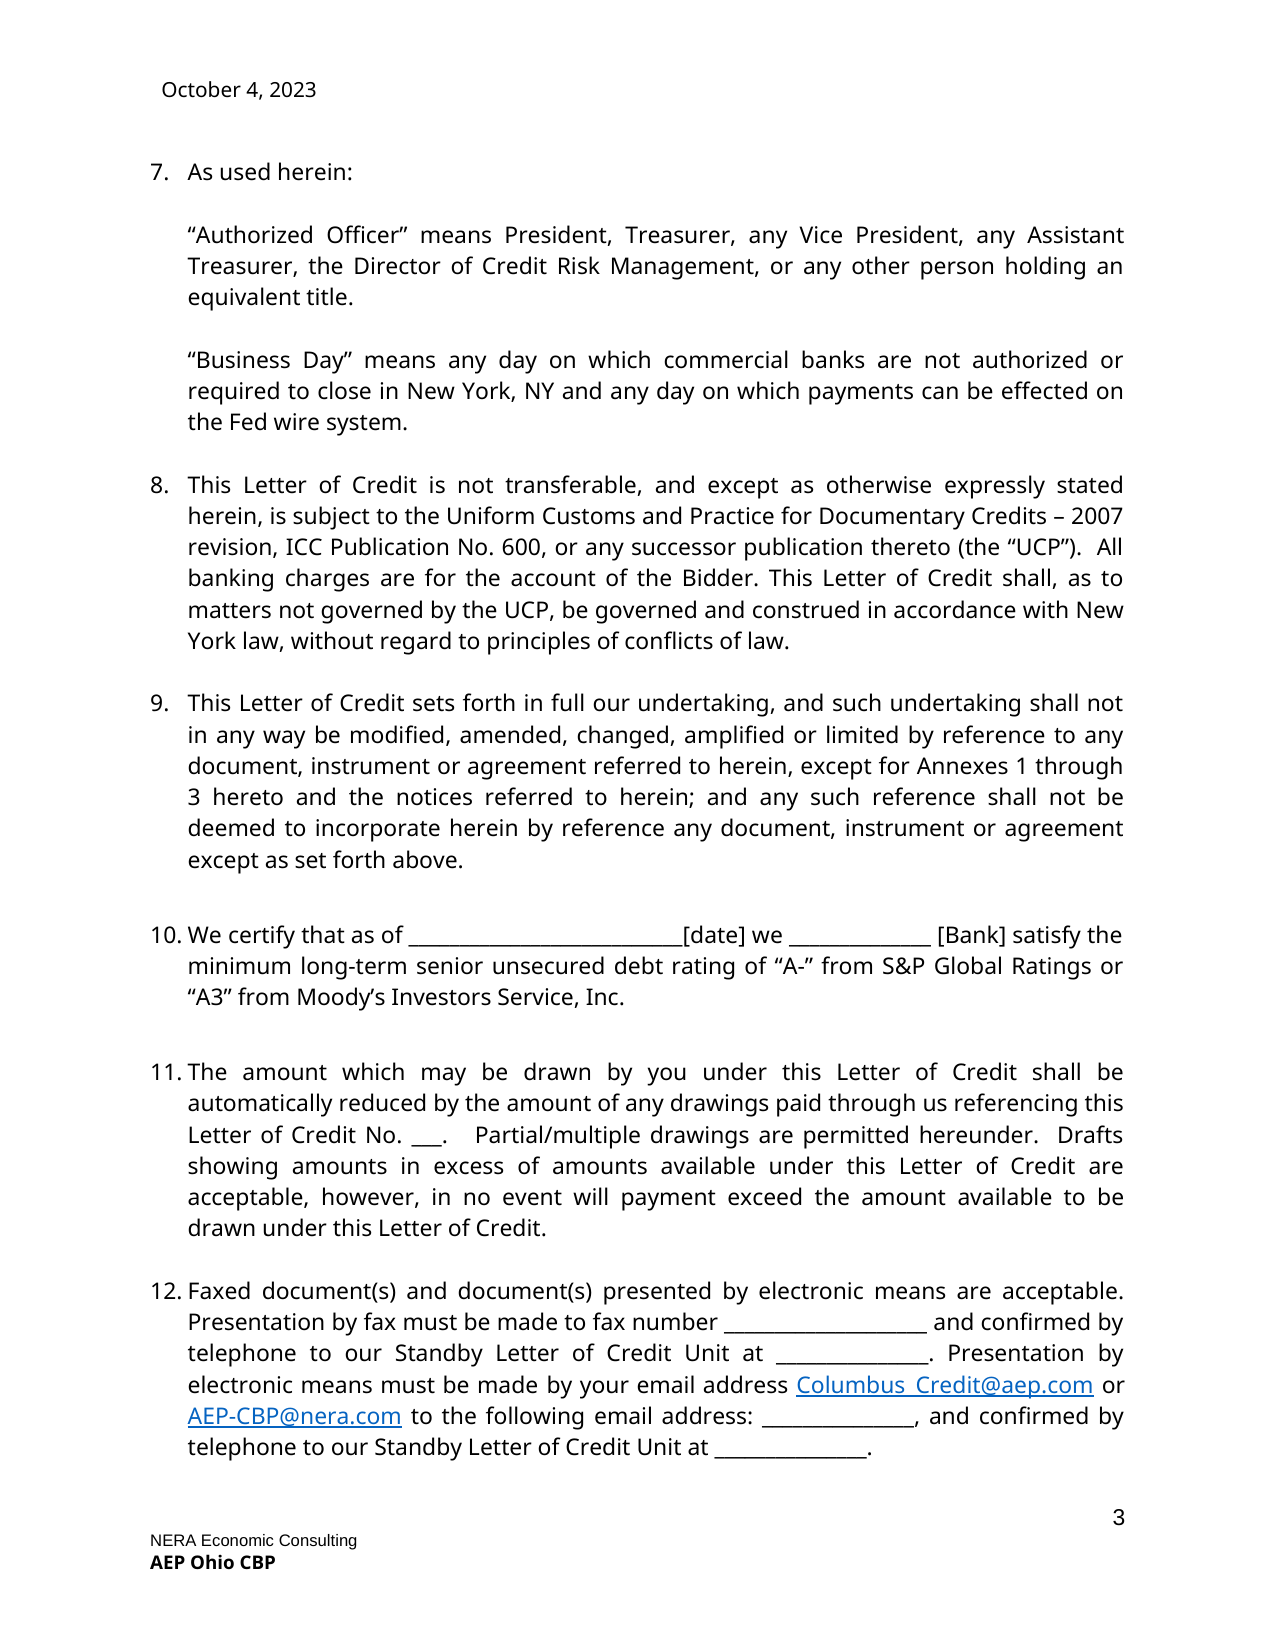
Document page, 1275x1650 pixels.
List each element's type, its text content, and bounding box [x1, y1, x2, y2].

list Faxed document(s) and document(s) presented by electronic means are acceptable. Presentation by fax must be made to fax number ____________________ and confirmed by telephone to our Standby Letter of Credit Unit at _______________. Presentation by electronic means must be made by your email address Columbus_Credit@aep.com or AEP-CBP@nera.com to the following email address: _______________, and confirmed by telephone to our Standby Letter of Credit Unit at _______________. [150, 1275, 1125, 1462]
list As used herein: [150, 156, 1125, 187]
list This Letter of Credit sets forth in full our undertaking, and such undertaking shall not in any way be modified, amended, changed, amplified or limited by reference to any document, instrument or agreement referred to herein, except for Annexes 1 through 3 hereto and the notices referred to herein; and any such reference shall not be deemed to incorporate herein by reference any document, instrument or agreement except as set forth above. [150, 687, 1125, 875]
text “Business Day” means any day on which commercial banks are not authorized or required to close in New York, NY and any day on which payments can be effected on the Fed wire system. [187, 344, 1125, 437]
text “Authorized Officer” means President, Treasurer, any Vice President, any Assistant Treasurer, the Director of Credit Risk Management, or any other person holding an equivalent title. [187, 219, 1125, 312]
list This Letter of Credit is not transferable, and except as otherwise expressly stated herein, is subject to the Uniform Customs and Practice for Documentary Credits – 2007 revision, ICC Publication No. 600, or any successor publication thereto (the “UCP”). All banking charges are for the account of the Bidder. This Letter of Credit shall, as to matters not governed by the UCP, be governed and construed in accordance with New York law, without regard to principles of conflicts of law. [150, 469, 1125, 656]
list We certify that as of ___________________________[date] we ______________ [Bank] satisfy the minimum long-term senior unsecured debt rating of “A-” from S&P Global Ratings or “A3” from Moody’s Investors Service, Inc. [150, 919, 1125, 1012]
list The amount which may be drawn by you under this Letter of Credit shall be automatically reduced by the amount of any drawings paid through us referencing this Letter of Credit No. ___. Partial/multiple drawings are permitted hereunder. Drafts showing amounts in excess of amounts available under this Letter of Credit are acceptable, however, in no event will payment exceed the amount available to be drawn under this Letter of Credit. [150, 1056, 1125, 1244]
